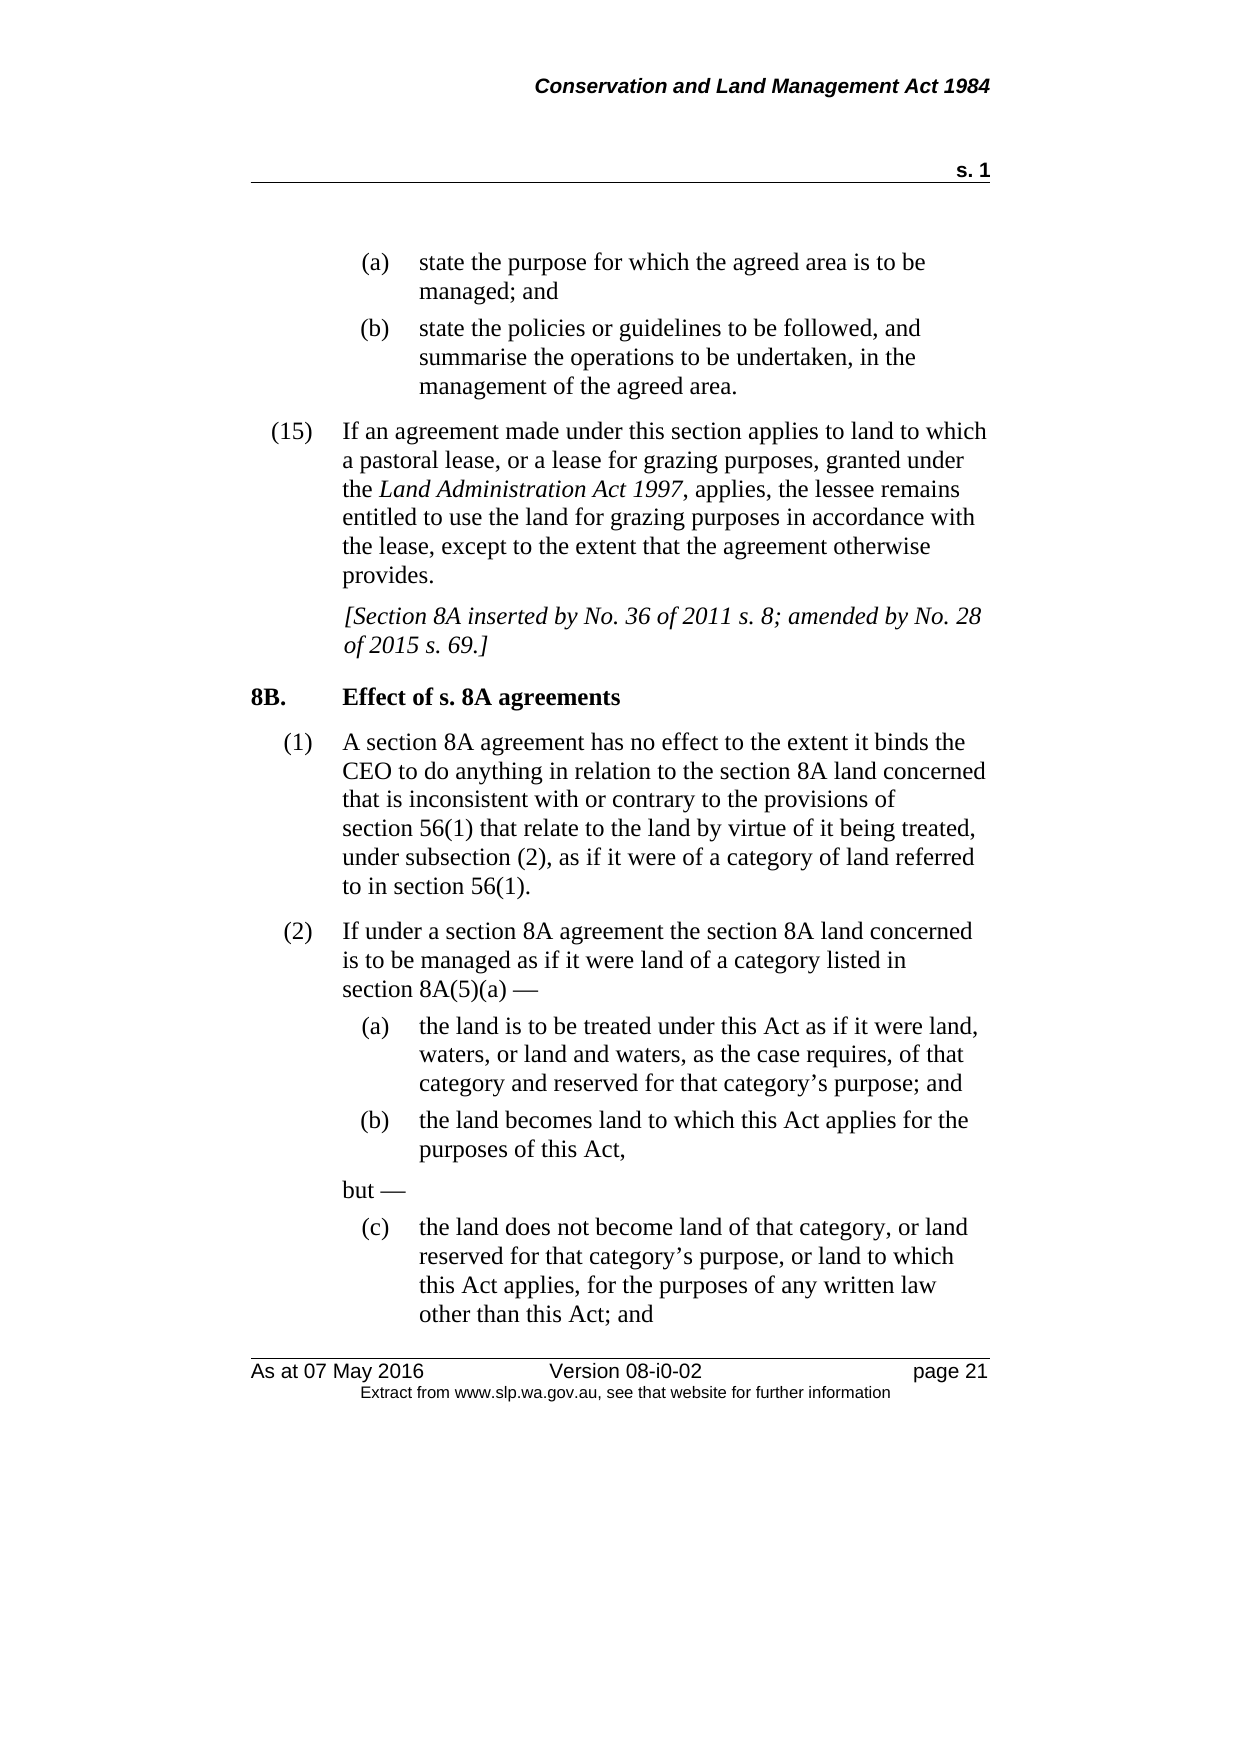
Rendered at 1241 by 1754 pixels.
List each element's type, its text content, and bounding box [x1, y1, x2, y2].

text (b) state the policies or guidelines to be followed, and summarise the operations to be undertaken, in the management of the agreed area. [251, 313, 990, 399]
subtitle 8B. Effect of s. 8A agreements [251, 682, 990, 710]
text but — [251, 1175, 990, 1204]
text [Section 8A inserted by No. 36 of 2011 s. 8; amended by No. 28 of 2015 s. 69.] [251, 601, 990, 659]
text (c) the land does not become land of that category, or land reserved for that category’s purpose, or land to which this Act applies, for the purposes of any written law other than this Act; and [251, 1212, 990, 1327]
text (a) the land is to be treated under this Act as if it were land, waters, or land and waters, as the case requires, of that category and reserved for that category’s purpose; and [251, 1011, 990, 1097]
text (1) A section 8A agreement has no effect to the extent it binds the CEO to do anything in relation to the section 8A land concerned that is inconsistent with or contrary to the provisions of section 56(1) that relate to the land by virtue of it being treated, under subsection (2), as if it were of a category of land referred to in section 56(1). [251, 727, 990, 899]
text (a) state the purpose for which the agreed area is to be managed; and [251, 247, 990, 305]
text (15) If an agreement made under this section applies to land to which a pastoral lease, or a lease for grazing purposes, granted under the Land Administration Act 1997, applies, the lessee remains entitled to use the land for grazing purposes in accordance with the lease, except to the extent that the agreement otherwise provides. [251, 416, 990, 589]
text (2) If under a section 8A agreement the section 8A land concerned is to be managed as if it were land of a category listed in section 8A(5)(a) — [251, 916, 990, 1002]
text (b) the land becomes land to which this Act applies for the purposes of this Act, [251, 1105, 990, 1163]
